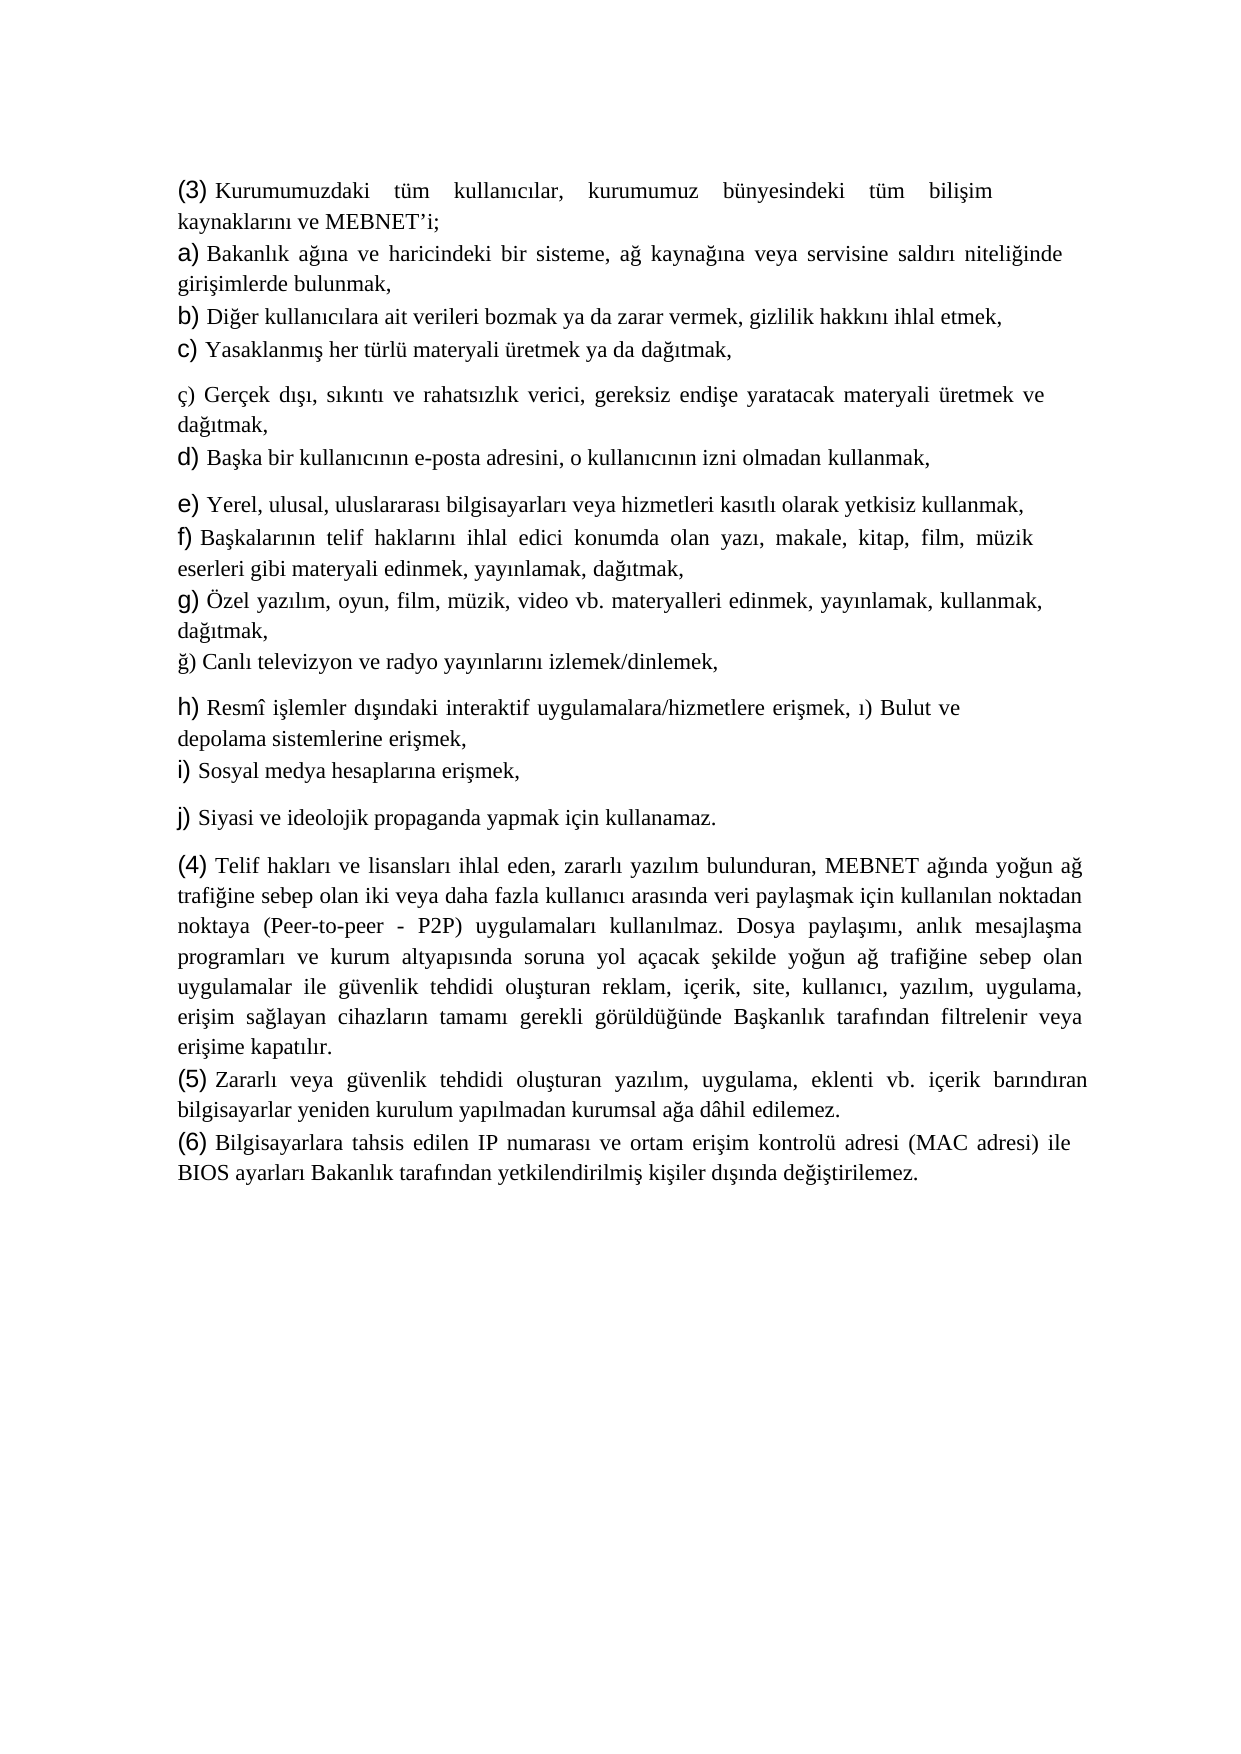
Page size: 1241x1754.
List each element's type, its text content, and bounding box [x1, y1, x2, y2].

list Telif hakları ve lisansları ihlal eden, zararlı yazılım bulunduran, MEBNET ağında yoğun ağ trafiğine sebep olan iki veya daha fazla kullanıcı arasında veri paylaşmak için kullanılan noktadan noktaya (Peer-to-peer - P2P) uygulamaları kullanılmaz. Dosya paylaşımı, anlık mesajlaşma programları ve kurum altyapısında soruna yol açacak şekilde yoğun ağ trafiğine sebep olan uygulamalar ile güvenlik tehdidi oluşturan reklam, içerik, site, kullanıcı, yazılım, uygulama, erişim sağlayan cihazların tamamı gerekli görüldüğünde Başkanlık tarafından filtrelenir veya erişime kapatılır. [177, 850, 1084, 1060]
list Zararlı veya güvenlik tehdidi oluşturan yazılım, uygulama, eklenti vb. içerik barındıran bilgisayarlar yeniden kurulum yapılmadan kurumsal ağa dâhil edilemez. [177, 1064, 1089, 1123]
list Yerel, ulusal, uluslararası bilgisayarları veya hizmetleri kasıtlı olarak yetkisiz kullanmak, [177, 489, 1044, 518]
list Yasaklanmış her türlü materyali üretmek ya da dağıtmak, [177, 334, 1103, 362]
list Siyasi ve ideolojik propaganda yapmak için kullanamaz. [177, 802, 1103, 831]
list Resmî işlemler dışındaki interaktif uygulamalara/hizmetlere erişmek, ı) Bulut ve depolama sistemlerine erişmek, [177, 692, 961, 751]
list Kurumumuzdaki tüm kullanıcılar, kurumumuz bünyesindeki tüm bilişim kaynaklarını ve MEBNET’i; [177, 175, 993, 234]
list Özel yazılım, oyun, film, müzik, video vb. materyalleri edinmek, yayınlamak, kullanmak, dağıtmak, [177, 585, 1043, 644]
list Başka bir kullanıcının e-posta adresini, o kullanıcının izni olmadan kullanmak, [177, 441, 1103, 470]
list Bilgisayarlara tahsis edilen IP numarası ve ortam erişim kontrolü adresi (MAC adresi) ile BIOS ayarları Bakanlık tarafından yetkilendirilmiş kişiler dışında değiştirilemez. [177, 1126, 1072, 1185]
list Başkalarının telif haklarını ihlal edici konumda olan yazı, makale, kitap, film, müzik eserleri gibi materyali edinmek, yayınlamak, dağıtmak, [177, 522, 1035, 581]
text ğ) Canlı televizyon ve radyo yayınlarını izlemek/dinlemek, [177, 648, 1103, 674]
list Diğer kullanıcılara ait verileri bozmak ya da zarar vermek, gizlilik hakkını ihlal etmek, [177, 301, 1055, 329]
list Bakanlık ağına ve haricindeki bir sisteme, ağ kaynağına veya servisine saldırı niteliğinde girişimlerde bulunmak, [177, 238, 1064, 297]
text ç) Gerçek dışı, sıkıntı ve rahatsızlık verici, gereksiz endişe yaratacak materyali üretmek ve dağıtmak, [177, 381, 1046, 438]
list Sosyal medya hesaplarına erişmek, [177, 755, 1103, 784]
